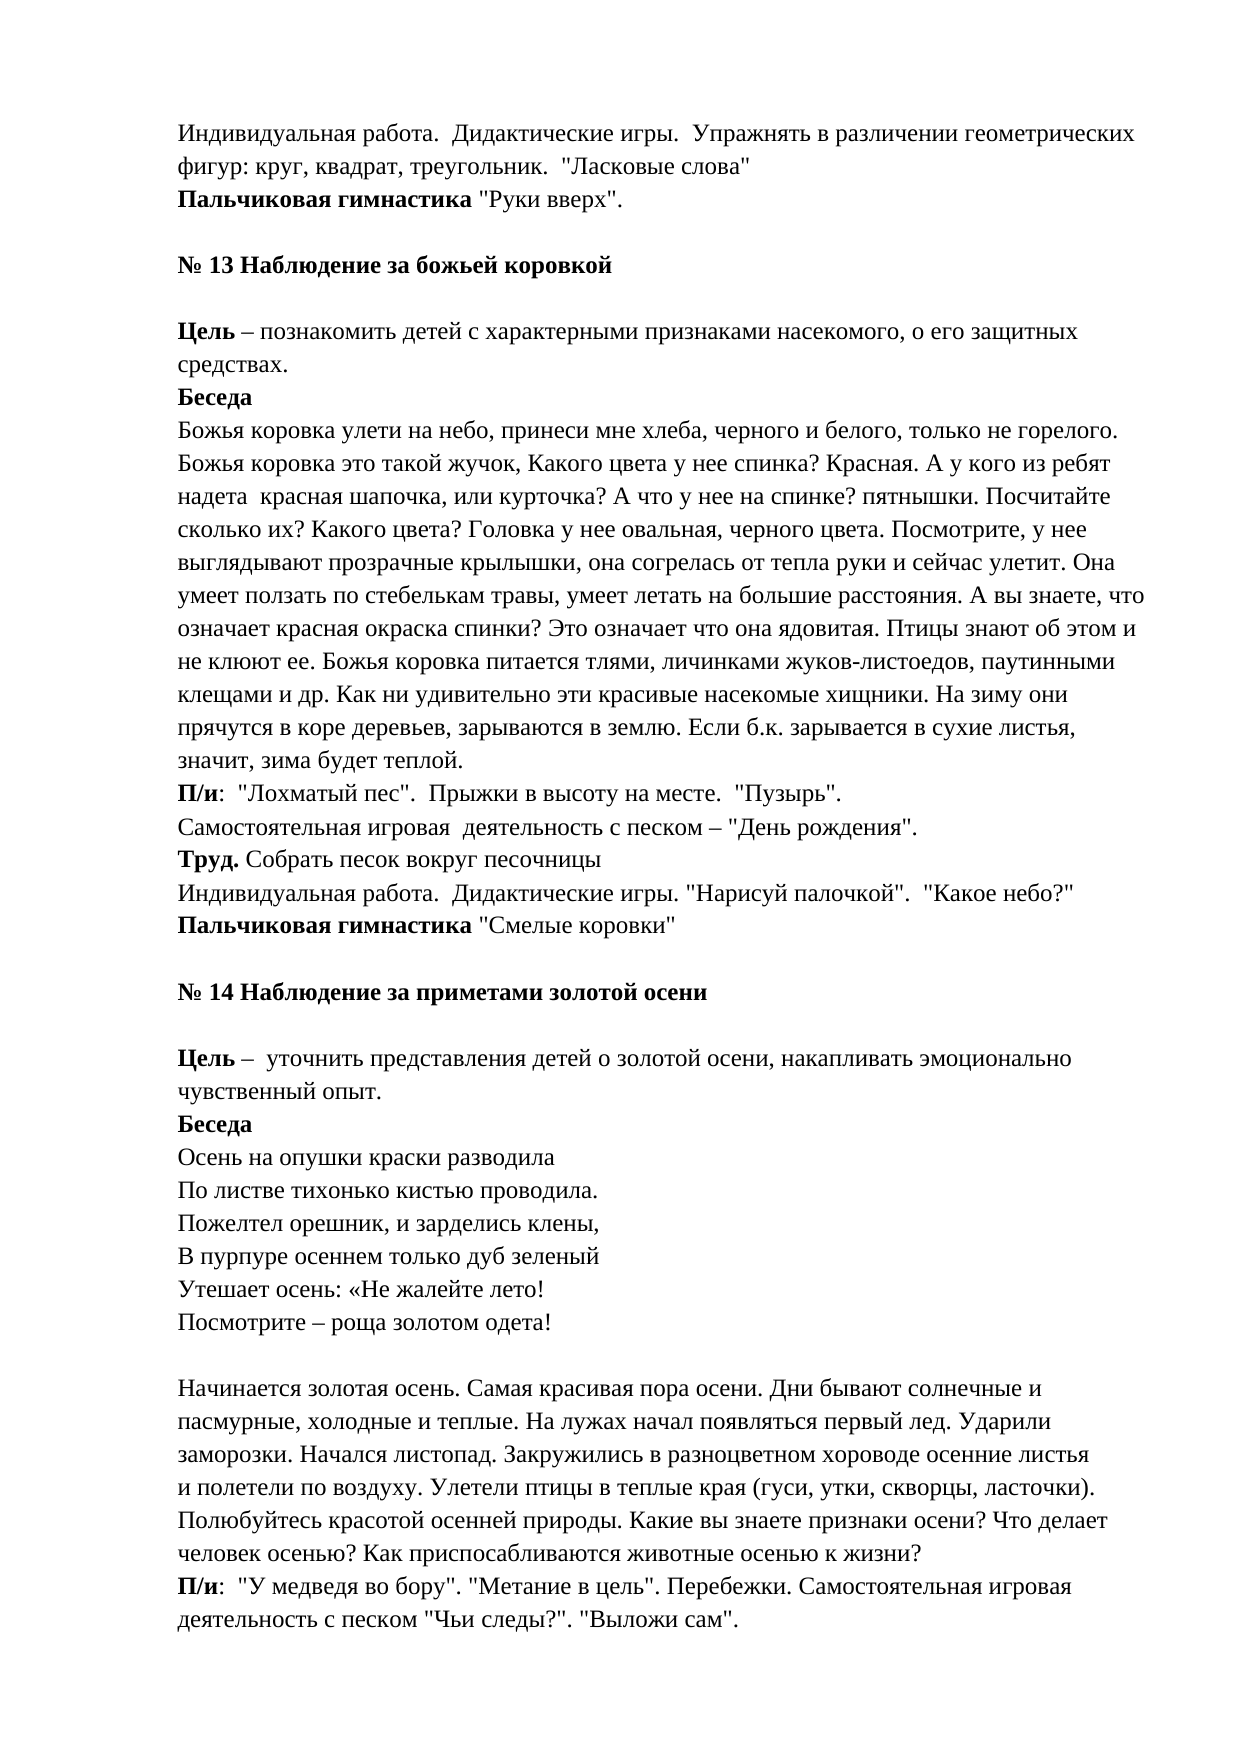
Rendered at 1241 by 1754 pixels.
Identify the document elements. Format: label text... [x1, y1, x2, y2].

text Полюбуйтесь красотой осенней природы. Какие вы знаете признаки осени? Что делает человек осенью? Как приспосабливаются животные осенью к жизни? [177, 1505, 1152, 1567]
text и полетели по воздуху. Улетели птицы в теплые края (гуси, утки, скворцы, ласточки). [177, 1472, 1152, 1501]
text Начинается золотая осень. Самая красивая пора осени. Дни бывают солнечные и пасмурные, холодные и теплые. На лужах начал появляться первый лед. Ударили заморозки. Начался листопад. Закружились в разноцветном хороводе осенние листья [177, 1373, 1152, 1468]
text Индивидуальная работа. Дидактические игры. Упражнять в различении геометрических фигур: круг, квадрат, треугольник. "Ласковые слова" [177, 118, 1152, 180]
text Индивидуальная работа. Дидактические игры. "Нарисуй палочкой". "Какое небо?" [177, 878, 1152, 906]
text Божья коровка улети на небо, принеси мне хлеба, черного и белого, только не горелого. [177, 415, 1152, 444]
text № 14 Наблюдение за приметами золотой осени [177, 977, 1152, 1005]
text Осень на опушки краски разводила [177, 1142, 1152, 1171]
text П/и: "Лохматый пес". Прыжки в высоту на месте. "Пузырь". [177, 778, 1152, 807]
text Беседа [177, 1109, 1152, 1137]
text Цель – познакомить детей с характерными признаками насекомого, о его защитных средствах. [177, 316, 1152, 378]
text Самостоятельная игровая деятельность с песком – "День рождения". [177, 812, 1152, 840]
text По листве тихонько кистью проводила. [177, 1175, 1152, 1203]
text Посмотрите – роща золотом одета! [177, 1307, 1152, 1336]
text Утешает осень: «Не жалейте лето! [177, 1274, 1152, 1303]
text В пурпуре осеннем только дуб зеленый [177, 1241, 1152, 1269]
text Божья коровка это такой жучок, Какого цвета у нее спинка? Красная. А у кого из ребят надета красная шапочка, или курточка? А что у нее на спинке? пятнышки. Посчитайте сколько их? Какого цвета? Головка у нее овальная, черного цвета. Посмотрите, у нее выглядывают прозрачные крылышки, она согрелась от тепла руки и сейчас улетит. Она умеет ползать по стебелькам травы, умеет летать на большие расстояния. А вы знаете, что означает красная окраска спинки? Это означает что она ядовитая. Птицы знают об этом и не клюют ее. Божья коровка питается тлями, личинками жуков-листоедов, паутинными клещами и др. Как ни удивительно эти красивые насекомые хищники. На зиму они прячутся в коре деревьев, зарываются в землю. Если б.к. зарывается в сухие листья, значит, зима будет теплой. [177, 448, 1152, 774]
text Труд. Собрать песок вокруг песочницы [177, 844, 1152, 873]
text Пожелтел орешник, и зарделись клены, [177, 1208, 1152, 1237]
text Цель – уточнить представления детей о золотой осени, накапливать эмоционально чувственный опыт. [177, 1043, 1152, 1104]
text Пальчиковая гимнастика "Смелые коровки" [177, 911, 1152, 939]
text Беседа [177, 382, 1152, 411]
text № 13 Наблюдение за божьей коровкой [177, 250, 1152, 279]
text Пальчиковая гимнастика "Руки вверх". [177, 184, 1152, 213]
text П/и: "У медведя во бору". "Метание в цель". Перебежки. Самостоятельная игровая деятельность с песком "Чьи следы?". "Выложи сам". [177, 1571, 1152, 1633]
